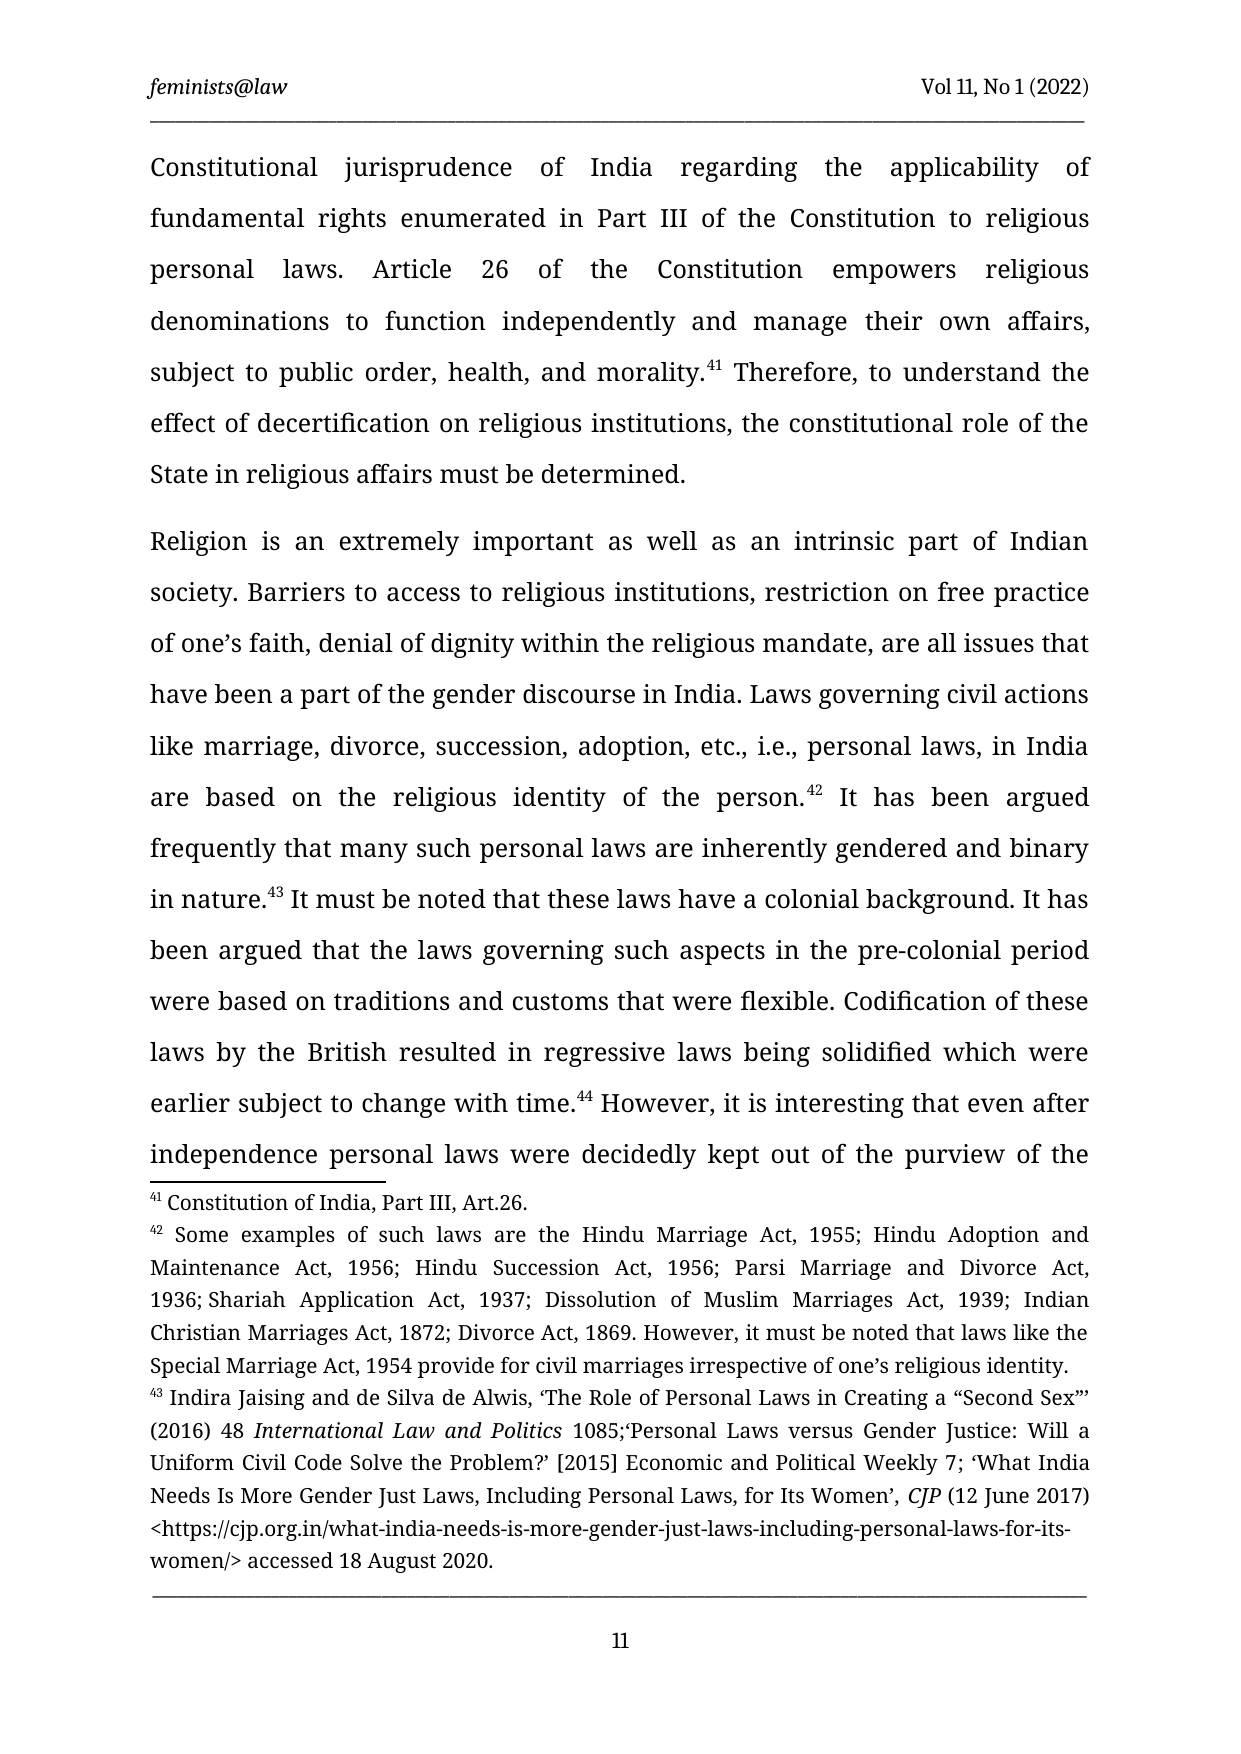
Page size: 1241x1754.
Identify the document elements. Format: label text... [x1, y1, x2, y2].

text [150, 150, 1090, 490]
text Religion is an extremely important as well as an intrinsic part of Indian society. Barriers to access to religious institutions, restriction on free practice of one’s faith, denial of dignity within the religious mandate, are all issues that have been a part of the gender discourse in India. Laws governing civil actions like marriage, divorce, succession, adoption, etc., i.e., personal laws, in India are based on the religious identity of the person. It has been argued frequently that many such personal laws are inherently gendered and binary in nature. It must be noted that these laws have a colonial background. It has been argued that the laws governing such aspects in the pre-colonial period were based on traditions and customs that were flexible. Codification of these laws by the British resulted in regressive laws being solidified which were earlier subject to change with time. However, it is interesting that even after independence personal laws were decidedly kept out of the purview of the Indian Constitution despite them being exclusionary and discriminatory towards minority communities. [150, 524, 1090, 1171]
